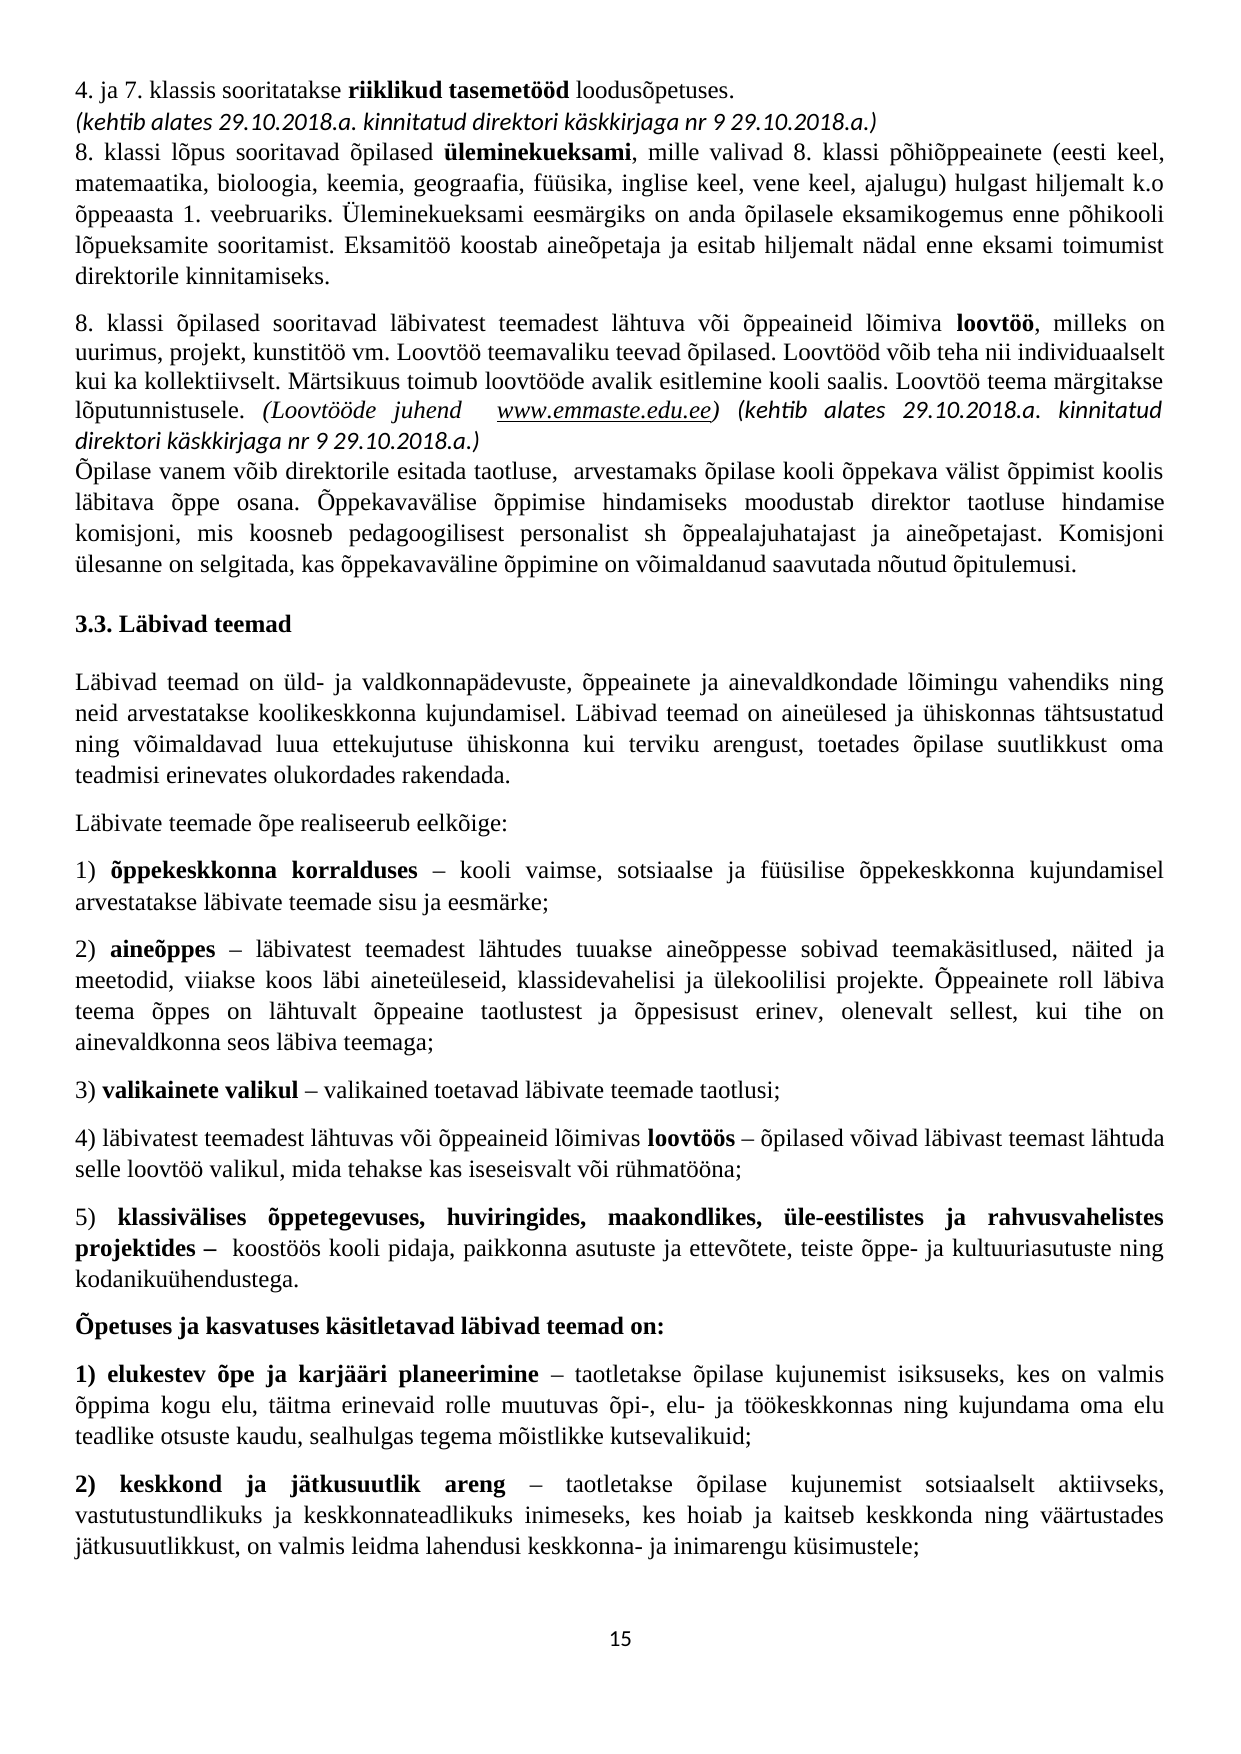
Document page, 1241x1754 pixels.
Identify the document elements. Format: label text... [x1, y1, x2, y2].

text 2) aineõppes – läbivatest teemadest lähtudes tuuakse aineõppesse sobivad teemakäsitlused, näited ja meetodid, viiakse koos läbi aineteüleseid, klassidevahelisi ja ülekoolilisi projekte. Õppeainete roll läbiva teema õppes on lähtuvalt õppeaine taotlustest ja õppesisust erinev, olenevalt sellest, kui tihe on ainevaldkonna seos läbiva teemaga; [75, 934, 1165, 1056]
text 1) õppekeskkonna korralduses – kooli vaimse, sotsiaalse ja füüsilise õppekeskkonna kujundamisel arvestatakse läbivate teemade sisu ja eesmärke; [75, 856, 1165, 915]
text 3) valikainete valikul – valikained toetavad läbivate teemade taotlusi; [75, 1075, 1165, 1104]
text 5) klassivälises õppetegevuses, huviringides, maakondlikes, üle-eestilistes ja rahvusvahelistes projektides – koostöös kooli pidaja, paikkonna asutuste ja ettevõtete, teiste õppe- ja kultuuriasutuste ning kodanikuühendustega. [75, 1202, 1165, 1292]
text Läbivad teemad on üld- ja valdkonnapädevuste, õppeainete ja ainevaldkondade lõimingu vahendiks ning neid arvestatakse koolikeskkonna kujundamisel. Läbivad teemad on aineülesed ja ühiskonnas tähtsustatud ning võimaldavad luua ettekujutuse ühiskonna kui terviku arengust, toetades õpilase suutlikkust oma teadmisi erinevates olukordades rakendada. [75, 667, 1165, 789]
text 4) läbivatest teemadest lähtuvas või õppeaineid lõimivas loovtöös – õpilased võivad läbivast teemast lähtuda selle loovtöö valikul, mida tehakse kas iseseisvalt või rühmatööna; [75, 1123, 1165, 1183]
text 4. ja 7. klassis sooritatakse riiklikud tasemetööd loodusõpetuses. [75, 75, 1165, 104]
subtitle 3.3. Läbivad teemad [75, 609, 1165, 638]
text 2) keskkond ja jätkusuutlik areng – taotletakse õpilase kujunemist sotsiaalselt aktiivseks, vastutustundlikuks ja keskkonnateadlikuks inimeseks, kes hoiab ja kaitseb keskkonda ning väärtustades jätkusuutlikkust, on valmis leidma lahendusi keskkonna- ja inimarengu küsimustele; [75, 1469, 1165, 1560]
text 1) elukestev õpe ja karjääri planeerimine – taotletakse õpilase kujunemist isiksuseks, kes on valmis õppima kogu elu, täitma erinevaid rolle muutuvas õpi-, elu- ja töökeskkonnas ning kujundama oma elu teadlike otsuste kaudu, sealhulgas tegema mõistlikke kutsevalikuid; [75, 1359, 1165, 1450]
text Õpilase vanem võib direktorile esitada taotluse, arvestamaks õpilase kooli õppekava välist õppimist koolis läbitava õppe osana. Õppekavavälise õppimise hindamiseks moodustab direktor taotluse hindamise komisjoni, mis koosneb pedagoogilisest personalist sh õppealajuhatajast ja aineõpetajast. Komisjoni ülesanne on selgitada, kas õppekavaväline õppimine on võimaldanud saavutada nõutud õpitulemusi. [75, 456, 1165, 578]
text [75, 106, 1165, 137]
text Läbivate teemade õpe realiseerub eelkõige: [75, 808, 1165, 837]
text 8. klassi õpilased sooritavad läbivatest teemadest lähtuva või õppeaineid lõimiva loovtöö, milleks on uurimus, projekt, kunstitöö vm. Loovtöö teemavaliku teevad õpilased. Loovtööd võib teha nii individuaalselt kui ka kollektiivselt. Märtsikuus toimub loovtööde avalik esitlemine kooli saalis. Loovtöö teema märgitakse lõputunnistusele. (Loovtööde juhend www.emmaste.edu.ee) (kehtib alates 29.10.2018.a. kinnitatud direktori käskkirjaga nr 9 29.10.2018.a.) [75, 308, 1165, 456]
text Õpetuses ja kasvatuses käsitletavad läbivad teemad on: [75, 1311, 1165, 1340]
text 8. klassi lõpus sooritavad õpilased üleminekueksami, mille valivad 8. klassi põhiõppeainete (eesti keel, matemaatika, bioloogia, keemia, geograafia, füüsika, inglise keel, vene keel, ajalugu) hulgast hiljemalt k.o õppeaasta 1. veebruariks. Üleminekueksami eesmärgiks on anda õpilasele eksamikogemus enne põhikooli lõpueksamite sooritamist. Eksamitöö koostab aineõpetaja ja esitab hiljemalt nädal enne eksami toimumist direktorile kinnitamiseks. [75, 137, 1165, 289]
